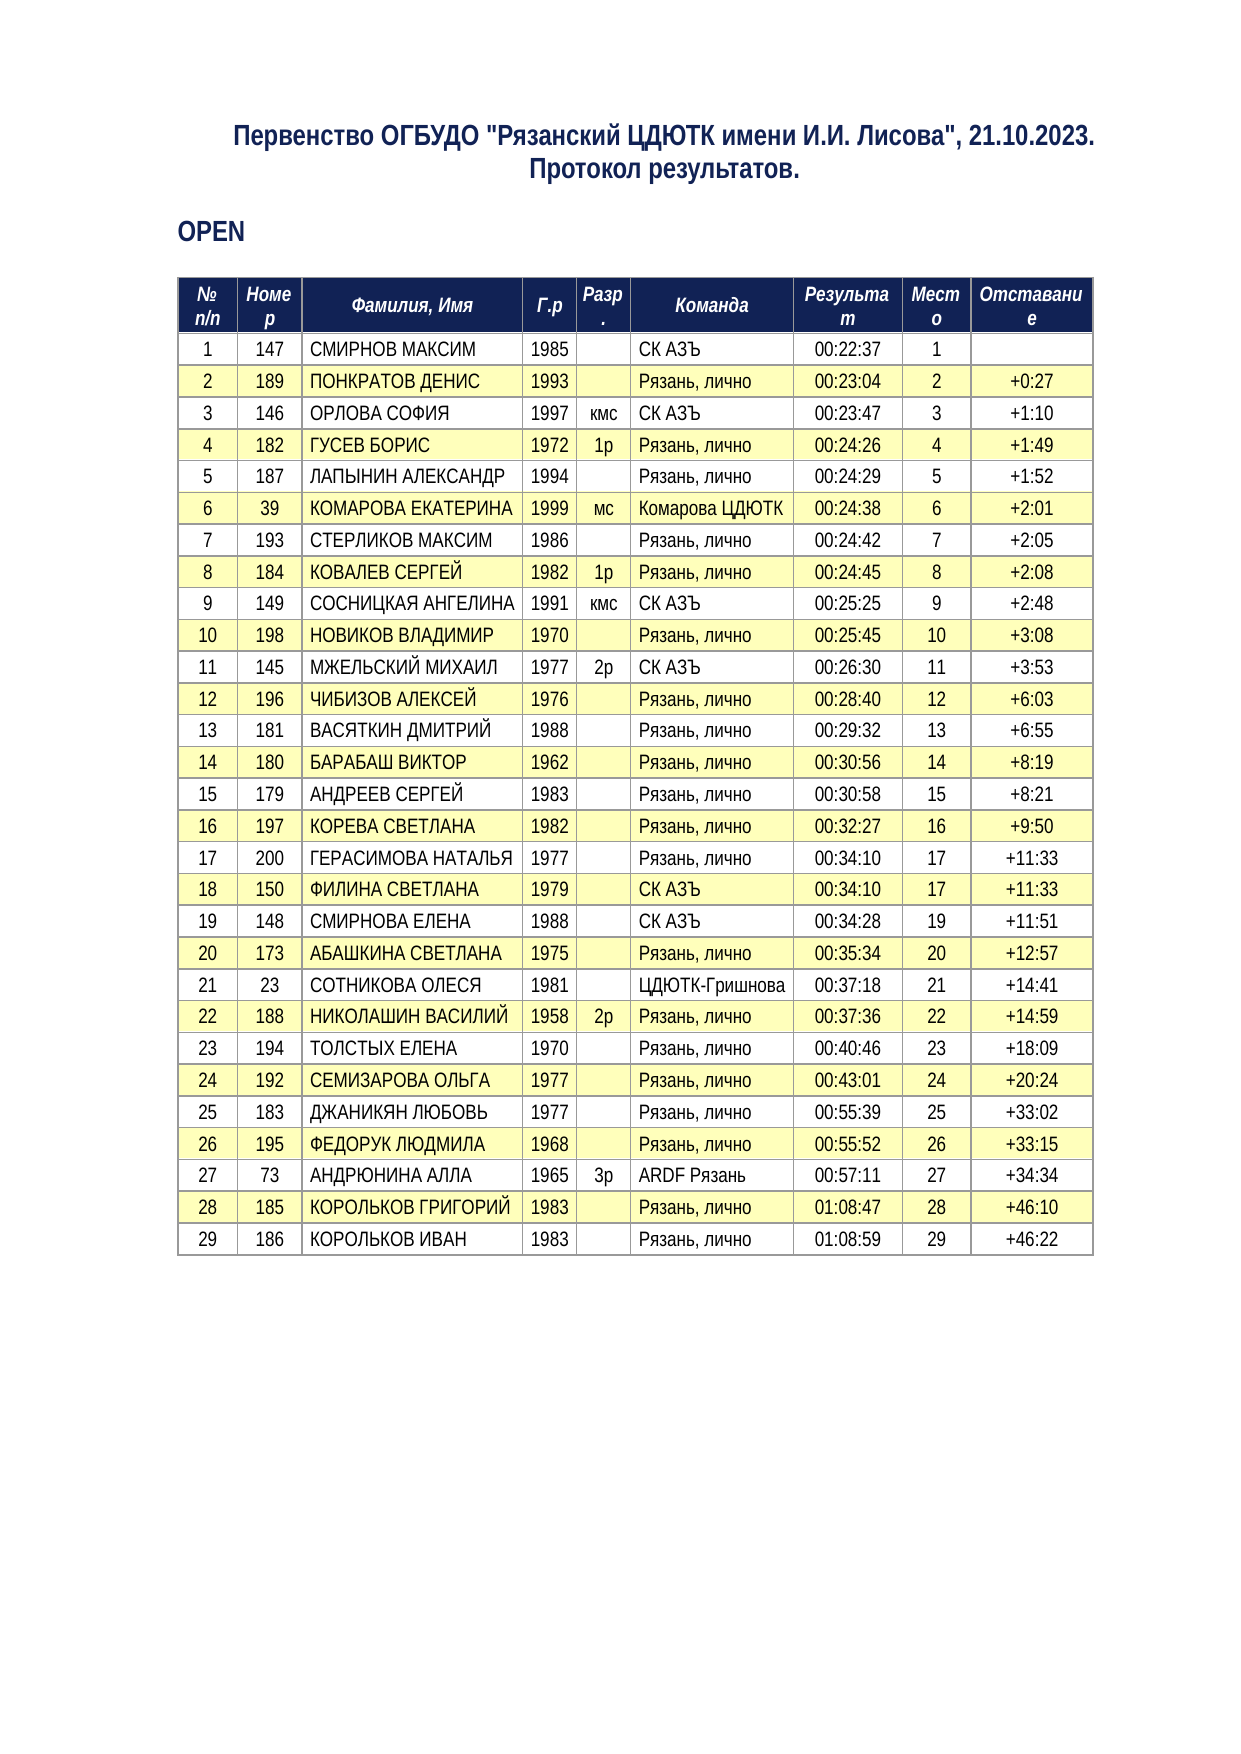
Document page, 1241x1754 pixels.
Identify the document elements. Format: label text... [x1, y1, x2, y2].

table_cell Рязань, лично [631, 430, 793, 459]
table_cell 1982 [523, 811, 576, 841]
table_cell 179 [238, 779, 301, 809]
table_cell 2р [577, 652, 630, 682]
table_cell КОРОЛЬКОВ ГРИГОРИЙ [303, 1192, 522, 1222]
table_cell 00:35:34 [794, 938, 902, 968]
table_cell 28 [903, 1192, 970, 1222]
table_cell 9 [903, 588, 970, 618]
table_cell Рязань, лично [631, 747, 793, 777]
table_cell 00:24:38 [794, 493, 902, 523]
table_cell НИКОЛАШИН ВАСИЛИЙ [303, 1001, 522, 1031]
table_cell 1965 [523, 1160, 576, 1190]
table_cell 1982 [523, 557, 576, 587]
table_cell 00:24:29 [794, 461, 902, 491]
table_cell ДЖАНИКЯН ЛЮБОВЬ [303, 1097, 522, 1127]
table_cell 1993 [523, 366, 576, 396]
table_cell 00:37:36 [794, 1001, 902, 1031]
table_cell 26 [903, 1128, 970, 1158]
table_cell кмс [577, 588, 630, 618]
table_cell 10 [179, 620, 237, 650]
table_cell ГУСЕВ БОРИС [303, 430, 522, 459]
table_cell [577, 747, 630, 777]
table_cell 1975 [523, 938, 576, 968]
table_cell Рязань, лично [631, 811, 793, 841]
table_cell 185 [238, 1192, 301, 1222]
table_cell 149 [238, 588, 301, 618]
table_cell 00:24:45 [794, 557, 902, 587]
table_cell 15 [179, 779, 237, 809]
table_cell 188 [238, 1001, 301, 1031]
table_cell 12 [179, 684, 237, 714]
table_cell 196 [238, 684, 301, 714]
table_cell +46:22 [972, 1224, 1092, 1254]
table_cell 1986 [523, 525, 576, 555]
table_cell СК АЗЪ [631, 588, 793, 618]
table_cell 195 [238, 1128, 301, 1158]
table_cell 1970 [523, 1033, 576, 1063]
table_cell 00:22:37 [794, 334, 902, 364]
table_cell [577, 938, 630, 968]
table_cell ТОЛСТЫХ ЕЛЕНА [303, 1033, 522, 1063]
table_cell СЕМИЗАРОВА ОЛЬГА [303, 1065, 522, 1095]
table_cell 23 [903, 1033, 970, 1063]
table_cell ВАСЯТКИН ДМИТРИЙ [303, 715, 522, 746]
table_cell [577, 1097, 630, 1127]
table_cell 21 [179, 970, 237, 1000]
table_header Команда [631, 278, 793, 332]
table_cell +20:24 [972, 1065, 1092, 1095]
table_cell АНДРЮНИНА АЛЛА [303, 1160, 522, 1190]
table_cell +1:49 [972, 430, 1092, 459]
table_cell 25 [903, 1097, 970, 1127]
table_header Место [903, 278, 970, 332]
table_cell МЖЕЛЬСКИЙ МИХАИЛ [303, 652, 522, 682]
table_cell 4 [179, 430, 237, 459]
table_cell СК АЗЪ [631, 398, 793, 428]
table_cell 00:24:42 [794, 525, 902, 555]
table_cell [577, 1033, 630, 1063]
table_cell +33:15 [972, 1128, 1092, 1158]
table_cell [577, 1065, 630, 1095]
table_cell +1:52 [972, 461, 1092, 491]
table_cell [577, 874, 630, 904]
table_cell БАРАБАШ ВИКТОР [303, 747, 522, 777]
table_cell Рязань, лично [631, 461, 793, 491]
table_cell Рязань, лично [631, 366, 793, 396]
table_cell 19 [179, 906, 237, 936]
table_header Разр. [577, 278, 630, 332]
table_cell 24 [179, 1065, 237, 1095]
table_cell 1983 [523, 779, 576, 809]
table_cell 39 [238, 493, 301, 523]
table_cell +12:57 [972, 938, 1092, 968]
table_cell +2:08 [972, 557, 1092, 587]
table_cell [972, 334, 1092, 364]
table_cell +33:02 [972, 1097, 1092, 1127]
table_cell НОВИКОВ ВЛАДИМИР [303, 620, 522, 650]
table_cell [577, 842, 630, 873]
table_cell +0:27 [972, 366, 1092, 396]
table_cell 147 [238, 334, 301, 364]
table_cell 01:08:59 [794, 1224, 902, 1254]
table_cell Рязань, лично [631, 715, 793, 746]
table_cell 192 [238, 1065, 301, 1095]
table_cell +8:21 [972, 779, 1092, 809]
table_header Отставание [972, 278, 1092, 332]
table_cell Рязань, лично [631, 620, 793, 650]
table_cell СК АЗЪ [631, 652, 793, 682]
table_cell 1988 [523, 715, 576, 746]
table_cell [577, 779, 630, 809]
table_cell ГЕРАСИМОВА НАТАЛЬЯ [303, 842, 522, 873]
table_cell 25 [179, 1097, 237, 1127]
table_cell 10 [903, 620, 970, 650]
table_cell 01:08:47 [794, 1192, 902, 1222]
table_cell ЛАПЫНИН АЛЕКСАНДР [303, 461, 522, 491]
table_cell 7 [903, 525, 970, 555]
subtitle OPEN [177, 214, 1152, 248]
table_cell 16 [903, 811, 970, 841]
table_cell 23 [179, 1033, 237, 1063]
table_cell 00:26:30 [794, 652, 902, 682]
table_header Г.р [523, 278, 576, 332]
table_cell 73 [238, 1160, 301, 1190]
table_cell +9:50 [972, 811, 1092, 841]
table_cell 26 [179, 1128, 237, 1158]
table_cell 00:25:45 [794, 620, 902, 650]
table_cell +18:09 [972, 1033, 1092, 1063]
table_cell 1958 [523, 1001, 576, 1031]
table_cell 184 [238, 557, 301, 587]
table_cell Рязань, лично [631, 842, 793, 873]
table_cell ЦДЮТК-Гришнова [631, 970, 793, 1000]
table_cell СТЕРЛИКОВ МАКСИМ [303, 525, 522, 555]
table_cell 29 [903, 1224, 970, 1254]
table_cell [577, 366, 630, 396]
table_cell 183 [238, 1097, 301, 1127]
table_cell 1962 [523, 747, 576, 777]
table_cell 146 [238, 398, 301, 428]
table_cell 1988 [523, 906, 576, 936]
table_cell 17 [179, 842, 237, 873]
table_cell ЧИБИЗОВ АЛЕКСЕЙ [303, 684, 522, 714]
table_cell 3р [577, 1160, 630, 1190]
table_cell 173 [238, 938, 301, 968]
table_cell ОРЛОВА СОФИЯ [303, 398, 522, 428]
table_cell 00:30:56 [794, 747, 902, 777]
table_cell 00:57:11 [794, 1160, 902, 1190]
table_cell [577, 715, 630, 746]
table_cell 186 [238, 1224, 301, 1254]
table_cell СК АЗЪ [631, 334, 793, 364]
table_cell Рязань, лично [631, 557, 793, 587]
table_cell 22 [903, 1001, 970, 1031]
table_cell 00:28:40 [794, 684, 902, 714]
table_cell 2 [903, 366, 970, 396]
table_cell Рязань, лично [631, 1128, 793, 1158]
table_cell 13 [903, 715, 970, 746]
table_cell 17 [903, 874, 970, 904]
table_cell 00:37:18 [794, 970, 902, 1000]
table_cell +34:34 [972, 1160, 1092, 1190]
table_cell Рязань, лично [631, 1033, 793, 1063]
table_cell 6 [903, 493, 970, 523]
table_cell Рязань, лично [631, 1001, 793, 1031]
table_cell 1994 [523, 461, 576, 491]
table_cell 1972 [523, 430, 576, 459]
table_cell КОРЕВА СВЕТЛАНА [303, 811, 522, 841]
table_cell 13 [179, 715, 237, 746]
table_cell 3 [179, 398, 237, 428]
table_cell 24 [903, 1065, 970, 1095]
table_cell 14 [179, 747, 237, 777]
table_cell 1983 [523, 1192, 576, 1222]
table_header № п/п [179, 278, 237, 332]
table_cell Рязань, лично [631, 684, 793, 714]
table_cell +11:33 [972, 874, 1092, 904]
table_cell 150 [238, 874, 301, 904]
table_cell 197 [238, 811, 301, 841]
table_cell 8 [179, 557, 237, 587]
table_cell +1:10 [972, 398, 1092, 428]
table_cell 1970 [523, 620, 576, 650]
table_cell Рязань, лично [631, 779, 793, 809]
table_cell 27 [179, 1160, 237, 1190]
table_cell +3:08 [972, 620, 1092, 650]
table_cell 8 [903, 557, 970, 587]
table_cell +2:01 [972, 493, 1092, 523]
table_cell 198 [238, 620, 301, 650]
table_cell Рязань, лично [631, 1192, 793, 1222]
table_cell [577, 334, 630, 364]
table_cell 14 [903, 747, 970, 777]
table_cell Рязань, лично [631, 1097, 793, 1127]
table_cell 00:55:39 [794, 1097, 902, 1127]
table_cell [577, 684, 630, 714]
table_cell +11:33 [972, 842, 1092, 873]
table_cell [577, 461, 630, 491]
table_cell +2:05 [972, 525, 1092, 555]
table_cell КОМАРОВА ЕКАТЕРИНА [303, 493, 522, 523]
table_cell +46:10 [972, 1192, 1092, 1222]
table_cell 2р [577, 1001, 630, 1031]
table_cell 00:32:27 [794, 811, 902, 841]
table_cell 182 [238, 430, 301, 459]
table_cell 1977 [523, 1097, 576, 1127]
table_cell 11 [179, 652, 237, 682]
table_cell [577, 1128, 630, 1158]
table_cell 180 [238, 747, 301, 777]
table_cell [577, 525, 630, 555]
table_cell 00:40:46 [794, 1033, 902, 1063]
table_cell 1979 [523, 874, 576, 904]
table_cell 00:25:25 [794, 588, 902, 618]
table_cell СМИРНОВ МАКСИМ [303, 334, 522, 364]
table_cell 1977 [523, 1065, 576, 1095]
table_cell Рязань, лично [631, 1224, 793, 1254]
table_cell 23 [238, 970, 301, 1000]
table_cell +6:55 [972, 715, 1092, 746]
table_cell [577, 1224, 630, 1254]
table_cell 00:55:52 [794, 1128, 902, 1158]
table_header Фамилия, Имя [303, 278, 522, 332]
table_cell мс [577, 493, 630, 523]
table_cell АНДРЕЕВ СЕРГЕЙ [303, 779, 522, 809]
table_cell [577, 620, 630, 650]
table_cell 6 [179, 493, 237, 523]
table_cell 00:30:58 [794, 779, 902, 809]
table_cell 00:34:28 [794, 906, 902, 936]
table_header Результат [794, 278, 902, 332]
table_cell 22 [179, 1001, 237, 1031]
table_cell 20 [179, 938, 237, 968]
table_cell +6:03 [972, 684, 1092, 714]
subtitle Первенство ОГБУДО "Рязанский ЦДЮТК имени И.И. Лисова", 21.10.2023. Протокол результатов. [177, 118, 1152, 185]
table_cell 00:34:10 [794, 874, 902, 904]
table_cell 7 [179, 525, 237, 555]
table_cell 4 [903, 430, 970, 459]
table_cell ARDF Рязань [631, 1160, 793, 1190]
table_cell 148 [238, 906, 301, 936]
table_cell 00:24:26 [794, 430, 902, 459]
table_cell 5 [903, 461, 970, 491]
table_cell 29 [179, 1224, 237, 1254]
table_cell 1999 [523, 493, 576, 523]
table_cell 20 [903, 938, 970, 968]
table_cell 1968 [523, 1128, 576, 1158]
table_cell КОРОЛЬКОВ ИВАН [303, 1224, 522, 1254]
table_cell ПОНКРАТОВ ДЕНИС [303, 366, 522, 396]
table_cell 15 [903, 779, 970, 809]
table_cell 193 [238, 525, 301, 555]
table_cell Комарова ЦДЮТК [631, 493, 793, 523]
table_cell СМИРНОВА ЕЛЕНА [303, 906, 522, 936]
table_cell кмс [577, 398, 630, 428]
table_cell 1976 [523, 684, 576, 714]
table_cell 187 [238, 461, 301, 491]
table_cell +14:59 [972, 1001, 1092, 1031]
table_cell 28 [179, 1192, 237, 1222]
table_cell СОСНИЦКАЯ АНГЕЛИНА [303, 588, 522, 618]
table_cell Рязань, лично [631, 525, 793, 555]
table_cell 00:29:32 [794, 715, 902, 746]
table_cell СК АЗЪ [631, 874, 793, 904]
table_header Номер [238, 278, 301, 332]
table_cell +8:19 [972, 747, 1092, 777]
table_cell 200 [238, 842, 301, 873]
table_cell 1997 [523, 398, 576, 428]
table_cell +2:48 [972, 588, 1092, 618]
table_cell 1991 [523, 588, 576, 618]
table_cell 27 [903, 1160, 970, 1190]
table_cell 00:43:01 [794, 1065, 902, 1095]
table_cell 18 [179, 874, 237, 904]
table_cell 1р [577, 430, 630, 459]
table_cell 11 [903, 652, 970, 682]
table_cell 17 [903, 842, 970, 873]
table_cell 1 [903, 334, 970, 364]
table_cell 1985 [523, 334, 576, 364]
table_cell [577, 970, 630, 1000]
table_cell 1981 [523, 970, 576, 1000]
table_cell ФИЛИНА СВЕТЛАНА [303, 874, 522, 904]
table_cell 3 [903, 398, 970, 428]
table_cell 19 [903, 906, 970, 936]
table_cell ФЕДОРУК ЛЮДМИЛА [303, 1128, 522, 1158]
table_cell 00:23:04 [794, 366, 902, 396]
table_cell [577, 811, 630, 841]
table_cell 189 [238, 366, 301, 396]
table_cell 1983 [523, 1224, 576, 1254]
table_cell Рязань, лично [631, 938, 793, 968]
table_cell 194 [238, 1033, 301, 1063]
table_cell 2 [179, 366, 237, 396]
table_cell [577, 1192, 630, 1222]
table_cell АБАШКИНА СВЕТЛАНА [303, 938, 522, 968]
table_cell 00:34:10 [794, 842, 902, 873]
table_cell КОВАЛЕВ СЕРГЕЙ [303, 557, 522, 587]
table_cell Рязань, лично [631, 1065, 793, 1095]
table_cell 181 [238, 715, 301, 746]
table_cell 1977 [523, 842, 576, 873]
table_cell 1 [179, 334, 237, 364]
table_cell +14:41 [972, 970, 1092, 1000]
table_cell 145 [238, 652, 301, 682]
table_cell +3:53 [972, 652, 1092, 682]
table_cell [577, 906, 630, 936]
table_cell 12 [903, 684, 970, 714]
table_cell СОТНИКОВА ОЛЕСЯ [303, 970, 522, 1000]
table_cell СК АЗЪ [631, 906, 793, 936]
table_cell 9 [179, 588, 237, 618]
table_cell +11:51 [972, 906, 1092, 936]
table_cell 1977 [523, 652, 576, 682]
table_cell 00:23:47 [794, 398, 902, 428]
table_cell 5 [179, 461, 237, 491]
table_cell 1р [577, 557, 630, 587]
table_cell 21 [903, 970, 970, 1000]
table_cell 16 [179, 811, 237, 841]
